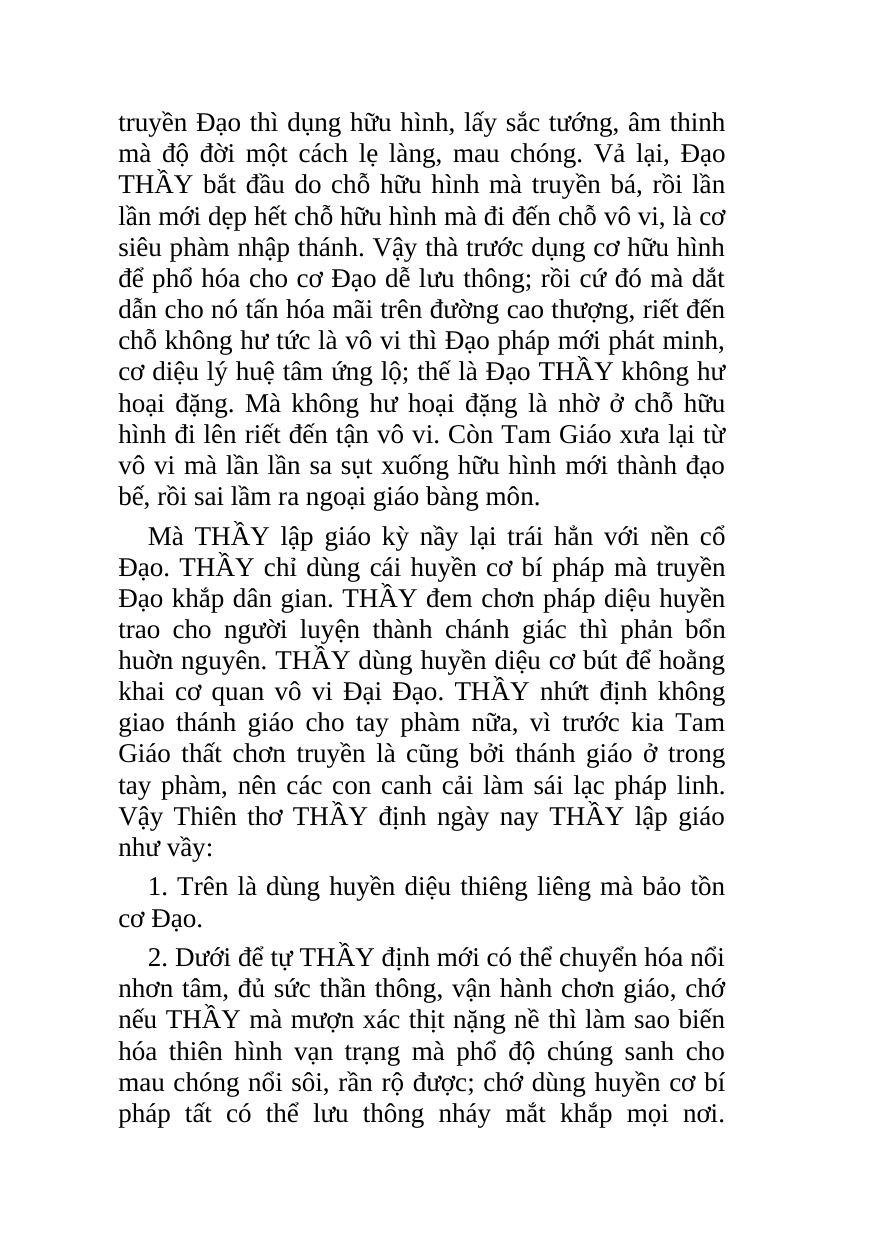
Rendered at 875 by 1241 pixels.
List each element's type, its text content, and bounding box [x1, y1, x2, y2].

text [118, 941, 726, 1128]
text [118, 106, 726, 511]
text Mà THẦY lập giáo kỳ nầy lại trái hẳn với nền cổ Đạo. THẦY chỉ dùng cái huyền cơ bí pháp mà truyền Đạo khắp dân gian. THẦY đem chơn pháp diệu huyền trao cho người luyện thành chánh giác thì phản bổn huờn nguyên. THẦY dùng huyền diệu cơ bút để hoằng khai cơ quan vô vi Đại Đạo. THẦY nhứt định không giao thánh giáo cho tay phàm nữa, vì trước kia Tam Giáo thất chơn truyền là cũng bởi thánh giáo ở trong tay phàm, nên các con canh cải làm sái lạc pháp linh. Vậy Thiên thơ THẦY định ngày nay THẦY lập giáo như vầy: [118, 519, 726, 862]
text 1. Trên là dùng huyền diệu thiêng liêng mà bảo tồn cơ Đạo. [118, 871, 726, 933]
